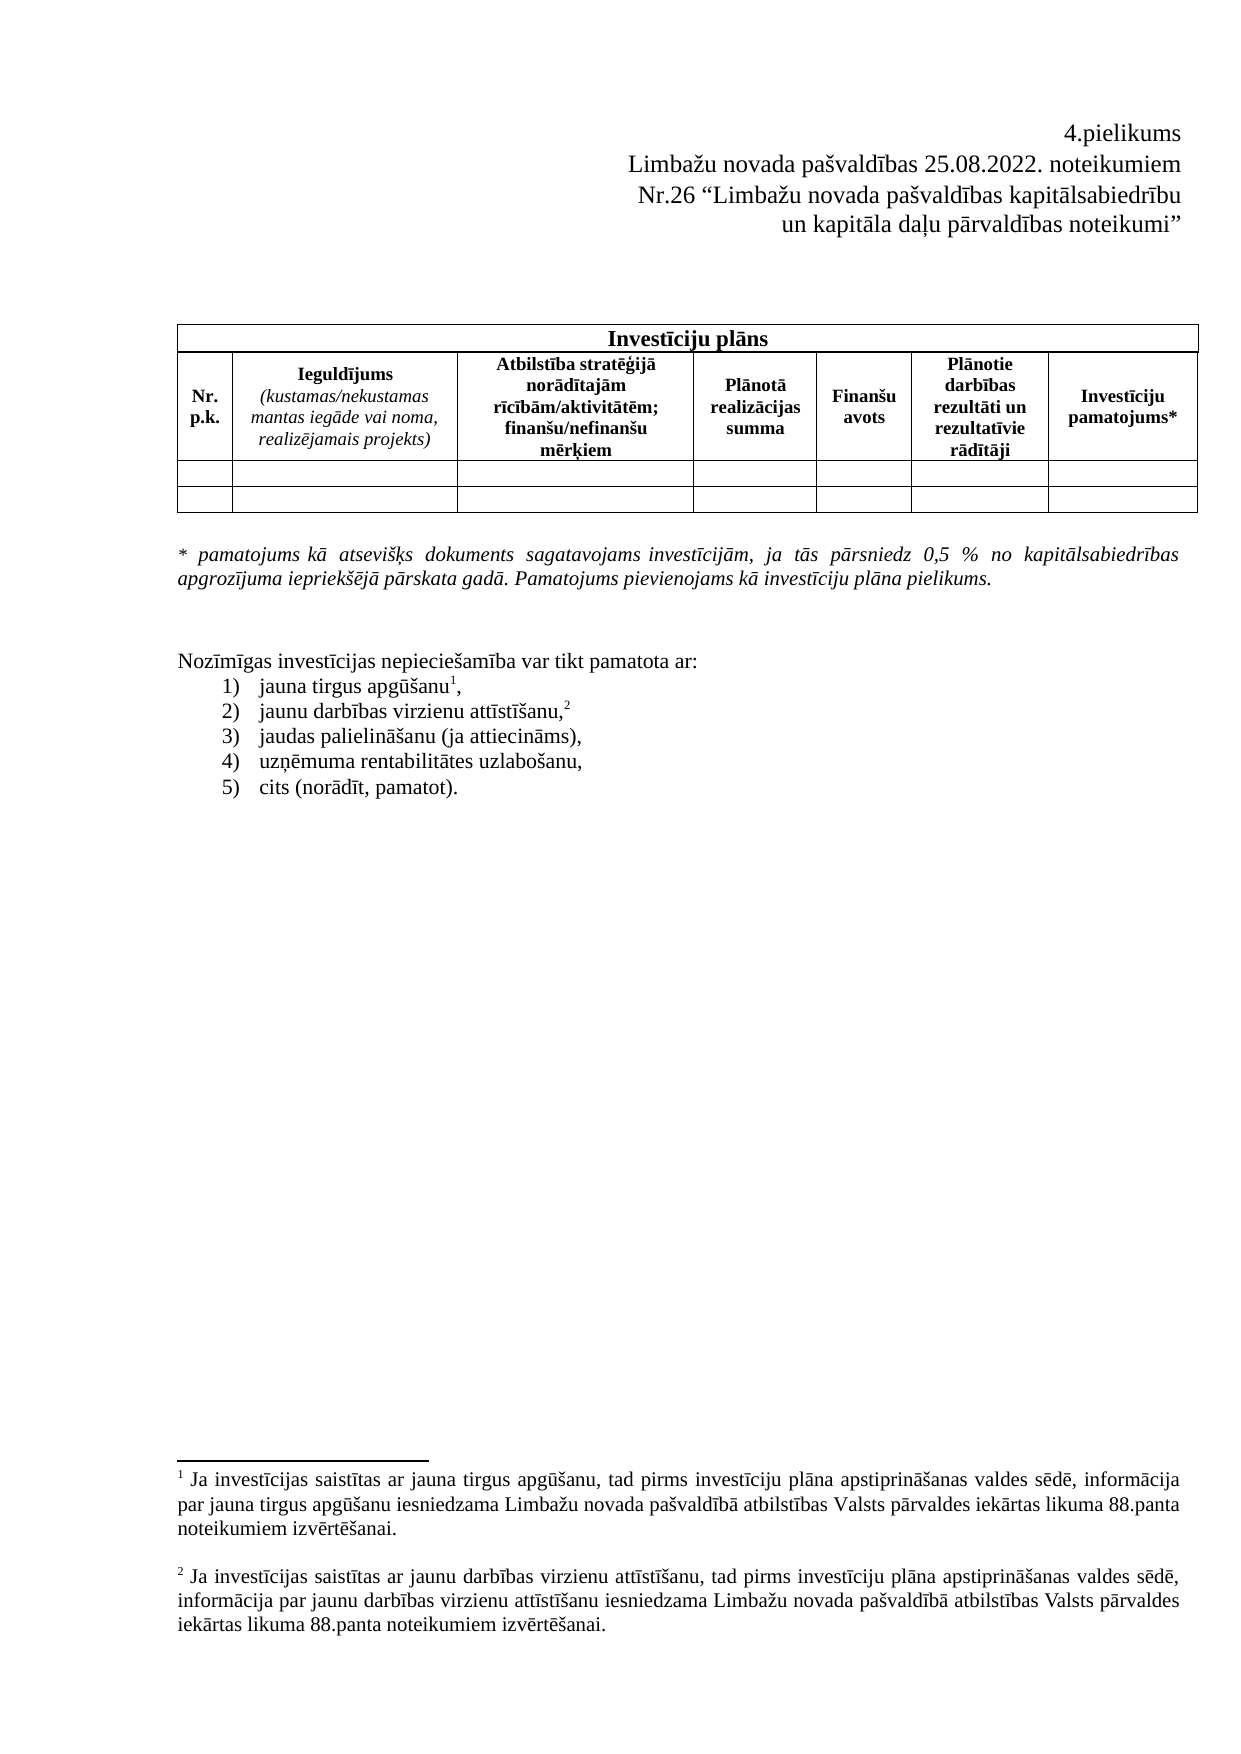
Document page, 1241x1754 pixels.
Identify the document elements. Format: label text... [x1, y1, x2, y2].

table_cell [817, 487, 911, 512]
table_cell [1049, 461, 1197, 486]
table_cell [912, 461, 1048, 486]
table_cell [178, 487, 232, 512]
text 4.pielikums [177, 118, 1181, 147]
table_cell Ieguldījums (kustamas/nekustamas mantas iegāde vai noma, realizējamais projekts) [233, 353, 457, 460]
table_cell [1049, 487, 1197, 512]
table_cell [233, 487, 457, 512]
table_cell [458, 487, 693, 512]
table_cell [694, 461, 816, 486]
table_cell [817, 461, 911, 486]
table_cell Plānotie darbības rezultāti un rezultatīvie rādītāji [912, 353, 1048, 460]
table_cell Plānotā realizācijas summa [694, 353, 816, 460]
list jauna tirgus apgūšanu, [222, 673, 1181, 698]
text Limbažu novada pašvaldības 25.08.2022. noteikumiem [177, 149, 1181, 178]
table_cell [458, 461, 693, 486]
table_cell [912, 487, 1048, 512]
list uzņēmuma rentabilitātes uzlabošanu, [222, 748, 1181, 774]
table_cell [233, 461, 457, 486]
table_cell [178, 461, 232, 486]
table_cell [694, 487, 816, 512]
list jaudas palielināšanu (ja attiecināms), [222, 723, 1181, 748]
table_header Investīciju plāns [178, 325, 1198, 351]
text Nr.26 “Limbažu novada pašvaldības kapitālsabiedrību [177, 180, 1181, 209]
text un kapitāla daļu pārvaldības noteikumi” [177, 209, 1181, 238]
list cits (norādīt, pamatot). [222, 774, 1181, 799]
table_cell Nr. p.k. [178, 353, 232, 460]
table_cell Atbilstība stratēģijā norādītajām rīcībām/aktivitātēm; finanšu/nefinanšu mērķiem [458, 353, 693, 460]
text Nozīmīgas investīcijas nepieciešamība var tikt pamatota ar: [177, 648, 1181, 673]
text * pamatojums kā atsevišķs dokuments sagatavojams investīcijām, ja tās pārsniedz 0,5 % no kapitālsabiedrības apgrozījuma iepriekšējā pārskata gadā. Pamatojums pievienojams kā investīciju plāna pielikums. [177, 542, 1181, 590]
list jaunu darbības virzienu attīstīšanu, [222, 698, 1181, 723]
table_cell Investīciju pamatojums* [1049, 353, 1197, 460]
table_cell Finanšu avots [817, 353, 911, 460]
